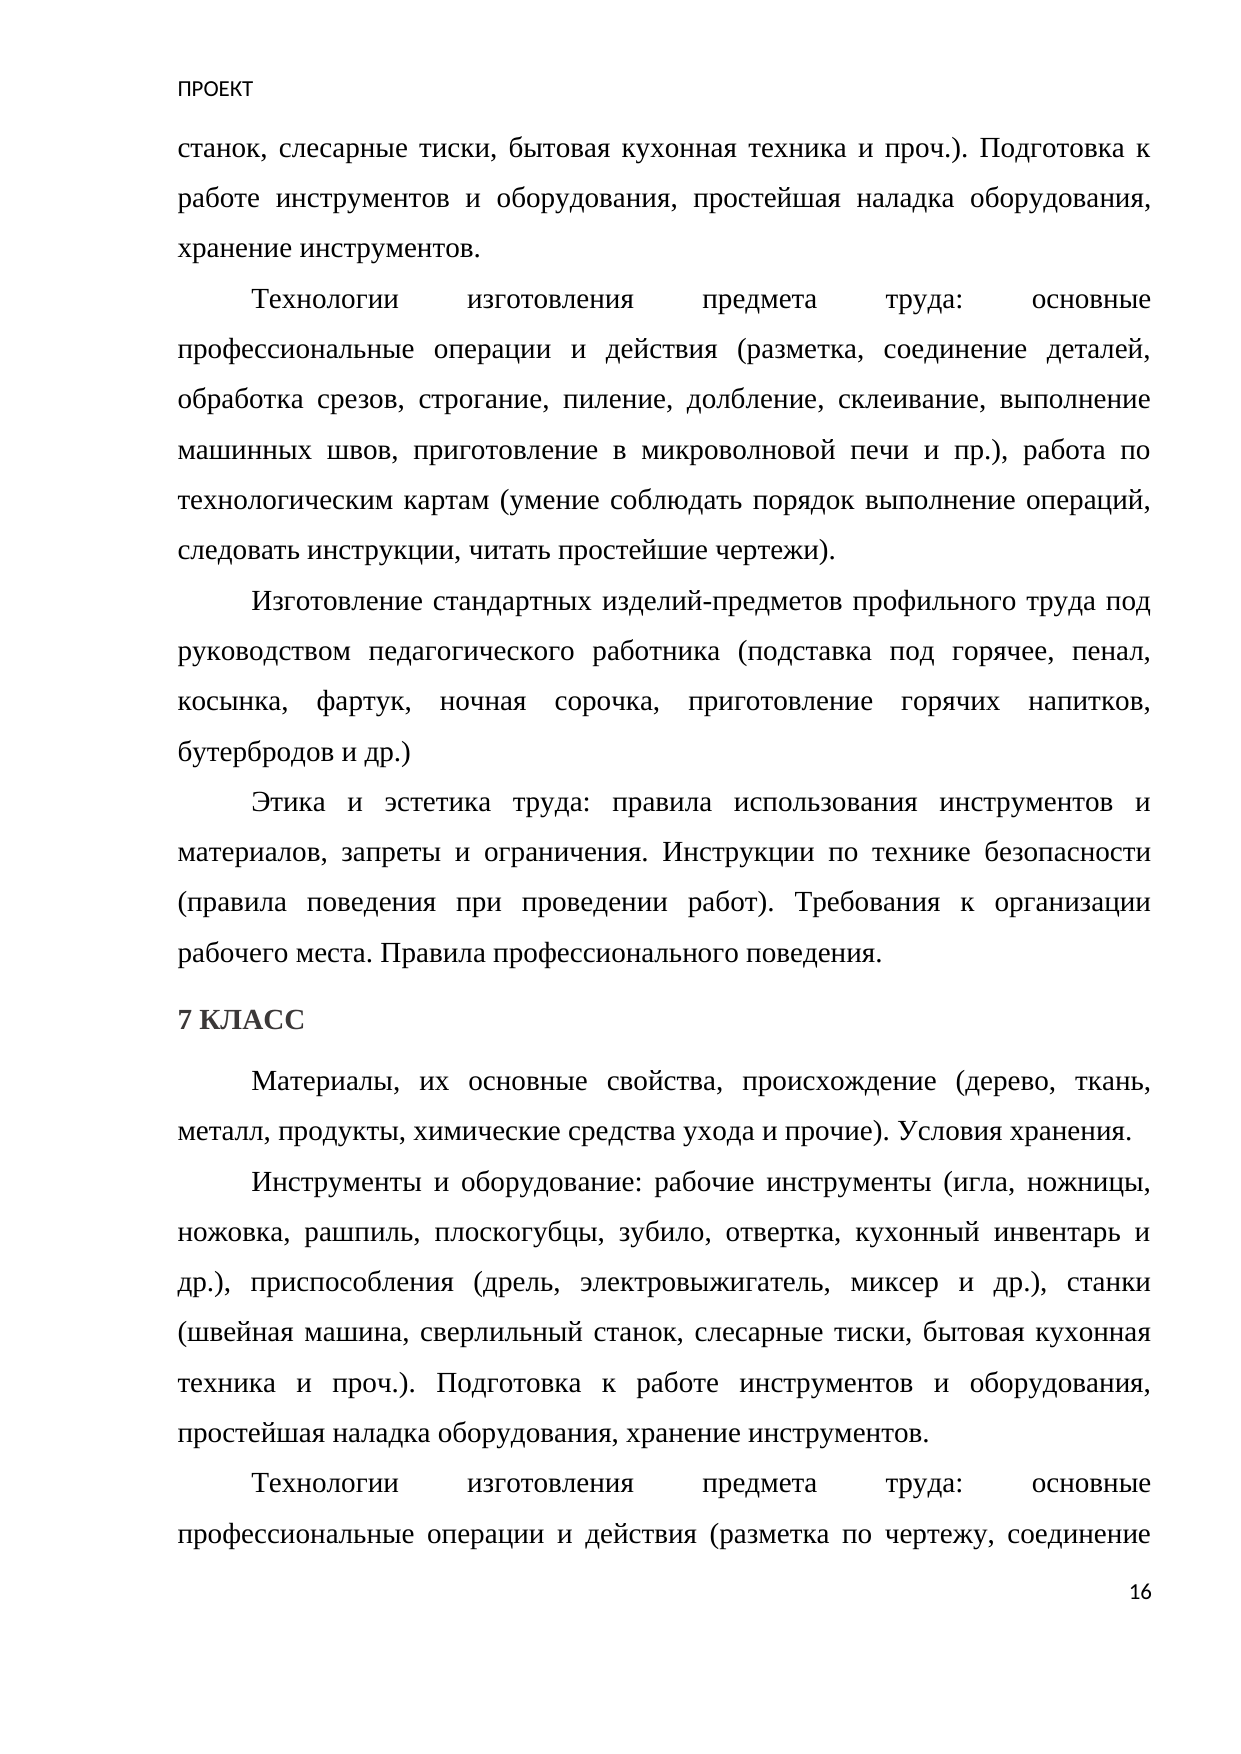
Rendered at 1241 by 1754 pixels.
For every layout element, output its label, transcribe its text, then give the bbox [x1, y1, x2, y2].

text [177, 130, 1152, 264]
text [177, 1466, 1152, 1549]
text Технологии изготовления предмета труда: основные профессиональные операции и действия (разметка, соединение деталей, обработка срезов, строгание, пиление, долбление, склеивание, выполнение машинных швов, приготовление в микроволновой печи и пр.), работа по технологическим картам (умение соблюдать порядок выполнение операций, следовать инструкции, читать простейшие чертежи). [177, 281, 1152, 566]
subtitle 7 КЛАСС [177, 1002, 1152, 1035]
text Инструменты и оборудование: рабочие инструменты (игла, ножницы, ножовка, рашпиль, плоскогубцы, зубило, отвертка, кухонный инвентарь и др.), приспособления (дрель, электровыжигатель, миксер и др.), станки (швейная машина, сверлильный станок, слесарные тиски, бытовая кухонная техника и проч.). Подготовка к работе инструментов и оборудования, простейшая наладка оборудования, хранение инструментов. [177, 1164, 1152, 1449]
text Изготовление стандартных изделий-предметов профильного труда под руководством педагогического работника (подставка под горячее, пенал, косынка, фартук, ночная сорочка, приготовление горячих напитков, бутербродов и др.) [177, 583, 1152, 767]
text Этика и эстетика труда: правила использования инструментов и материалов, запреты и ограничения. Инструкции по технике безопасности (правила поведения при проведении работ). Требования к организации рабочего места. Правила профессионального поведения. [177, 784, 1152, 968]
text Материалы, их основные свойства, происхождение (дерево, ткань, металл, продукты, химические средства ухода и прочие). Условия хранения. [177, 1063, 1152, 1147]
